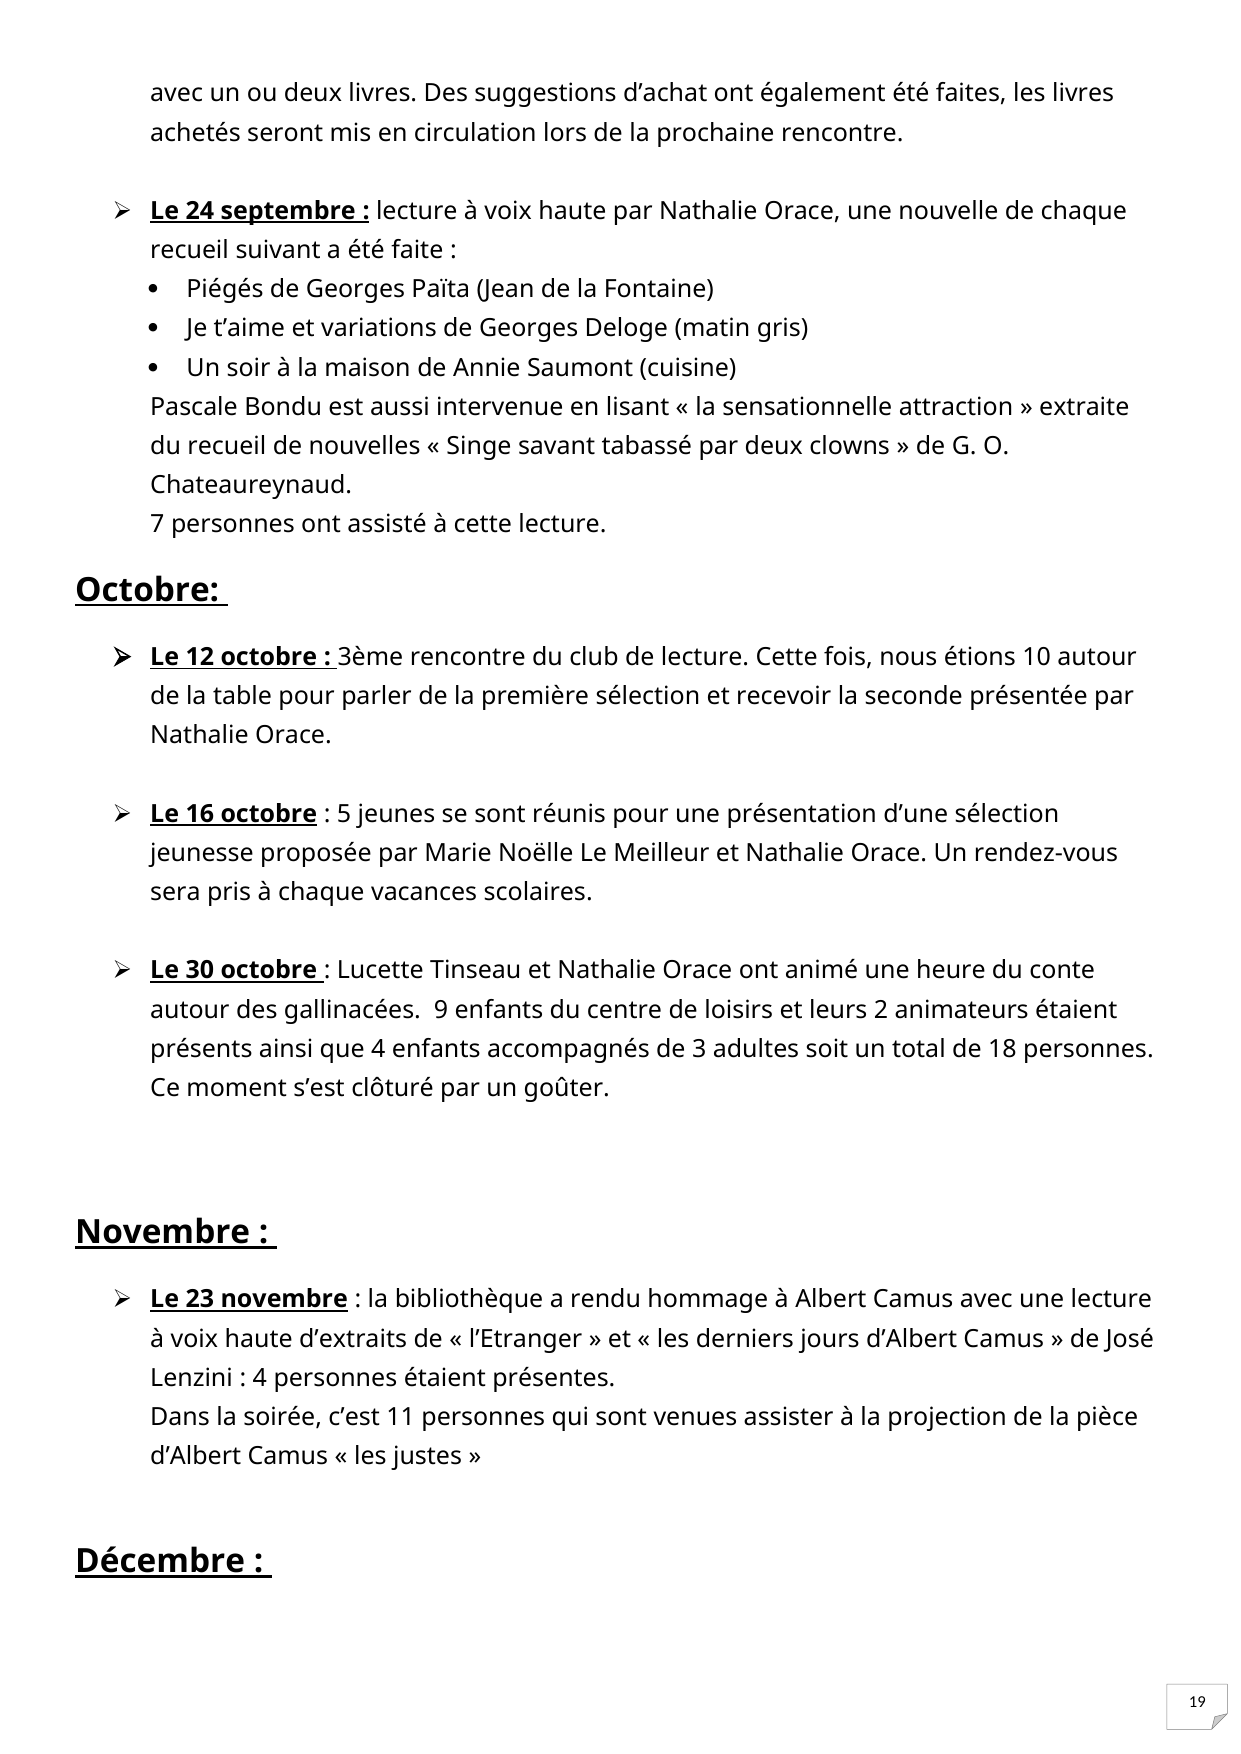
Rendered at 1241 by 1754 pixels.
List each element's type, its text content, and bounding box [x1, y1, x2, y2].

list Le 23 novembre : la bibliothèque a rendu hommage à Albert Camus avec une lecture à voix haute d’extraits de « l’Etranger » et « les derniers jours d’Albert Camus » de José Lenzini : 4 personnes étaient présentes. [112, 1281, 1165, 1393]
list 7 personnes ont assisté à cette lecture. [150, 506, 1165, 540]
text Décembre : [75, 1537, 1165, 1582]
list Piégés de Georges Païta (Jean de la Fontaine) [149, 271, 1165, 305]
list Le 16 octobre : 5 jeunes se sont réunis pour une présentation d’une sélection jeunesse proposée par Marie Noëlle Le Meilleur et Nathalie Orace. Un rendez-vous sera pris à chaque vacances scolaires. [112, 796, 1165, 908]
list Un soir à la maison de Annie Saumont (cuisine) [149, 349, 1165, 383]
list Pascale Bondu est aussi intervenue en lisant « la sensationnelle attraction » extraite du recueil de nouvelles « Singe savant tabassé par deux clowns » de G. O. Chateaureynaud. [150, 388, 1165, 501]
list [112, 75, 1165, 148]
text Octobre: [75, 566, 1165, 611]
list Le 30 octobre : Lucette Tinseau et Nathalie Orace ont animé une heure du conte autour des gallinacées. 9 enfants du centre de loisirs et leurs 2 animateurs étaient présents ainsi que 4 enfants accompagnés de 3 adultes soit un total de 18 personnes. Ce moment s’est clôturé par un goûter. [112, 952, 1165, 1104]
list Je t’aime et variations de Georges Deloge (matin gris) [149, 310, 1165, 344]
list Le 12 octobre : 3ème rencontre du club de lecture. Cette fois, nous étions 10 autour de la table pour parler de la première sélection et recevoir la seconde présentée par Nathalie Orace. [112, 639, 1165, 751]
text Novembre : [75, 1208, 1165, 1253]
list Le 24 septembre : lecture à voix haute par Nathalie Orace, une nouvelle de chaque recueil suivant a été faite : [112, 192, 1165, 266]
list Dans la soirée, c’est 11 personnes qui sont venues assister à la projection de la pièce d’Albert Camus « les justes » [150, 1398, 1165, 1472]
